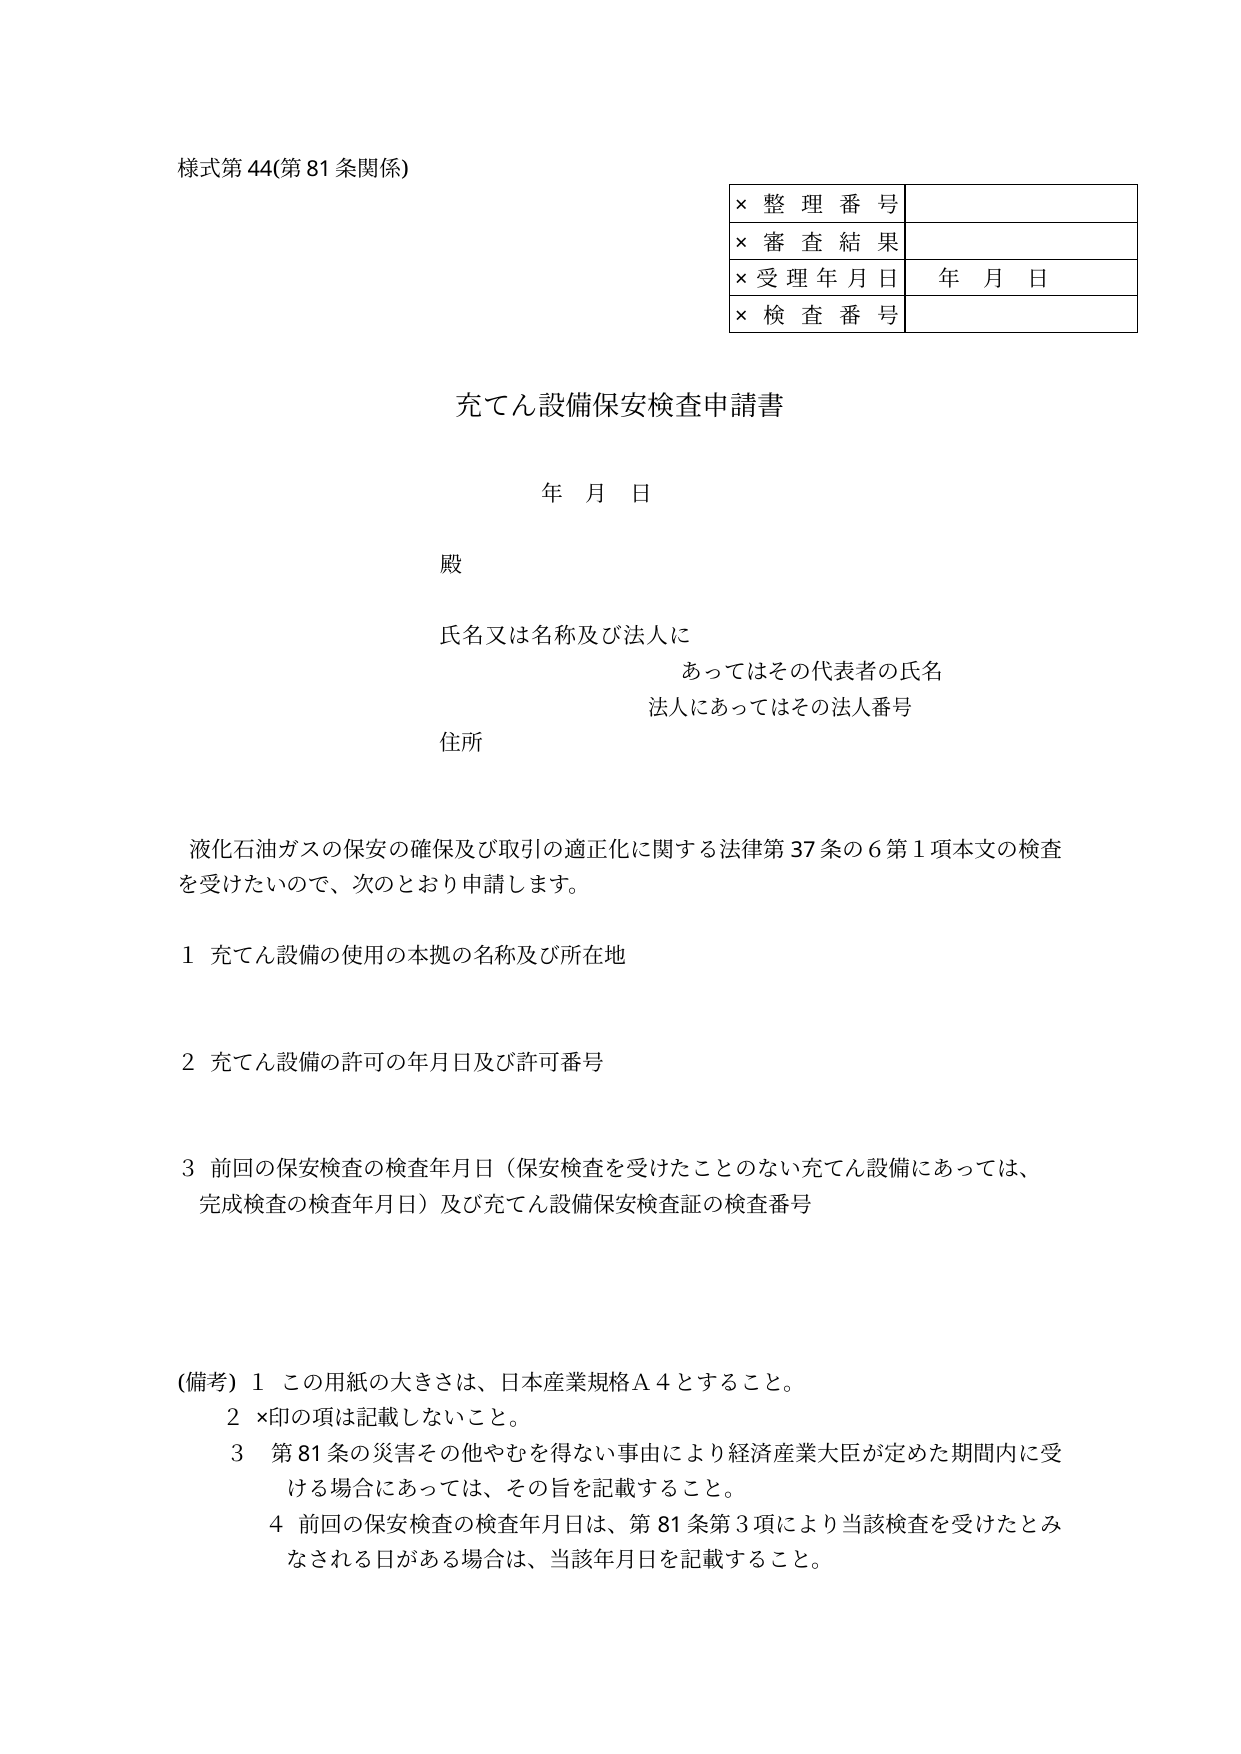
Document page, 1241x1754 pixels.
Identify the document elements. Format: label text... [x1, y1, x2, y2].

text 液化石油ガスの保安の確保及び取引の適正化に関する法律第37条の６第１項本文の検査を受けたいので、次のとおり申請します。 [177, 830, 1063, 901]
text 充てん設備保安検査申請書 [177, 368, 1063, 439]
table_cell [906, 223, 1137, 258]
text 様式第44(第81条関係) [177, 149, 1063, 184]
text ３ 第81条の災害その他やむを得ない事由により経済産業大臣が定めた期間内に受ける場合にあっては、その旨を記載すること。 [177, 1434, 1063, 1505]
table_cell 年 月 日 [906, 260, 1137, 295]
text 氏名又は名称及び法人に [177, 617, 1063, 652]
text ２ ×印の項は記載しないこと。 [177, 1398, 1063, 1434]
text あってはその代表者の氏名 [177, 652, 1063, 688]
text (備考) １ この用紙の大きさは、日本産業規格Ａ４とすること。 [177, 1363, 1063, 1398]
text １ 充てん設備の使用の本拠の名称及び所在地 [177, 936, 1063, 972]
text ２ 充てん設備の許可の年月日及び許可番号 [177, 1043, 1063, 1078]
text 住所 [177, 723, 1063, 759]
table_cell ×検査番号 [730, 296, 904, 332]
text 完成検査の検査年月日）及び充てん設備保安検査証の検査番号 [177, 1185, 1063, 1221]
table_cell [906, 296, 1137, 332]
text 法人にあってはその法人番号 [177, 688, 1063, 723]
text 年 月 日 [177, 475, 1063, 510]
text 殿 [177, 546, 1063, 581]
table_header [906, 185, 1137, 222]
table_cell ×受理年月日 [730, 260, 904, 295]
table_cell ×審査結果 [730, 223, 904, 258]
text ３ 前回の保安検査の検査年月日（保安検査を受けたことのない充てん設備にあっては、 [177, 1149, 1063, 1185]
table_header ×整理番号 [730, 185, 904, 222]
text ４ 前回の保安検査の検査年月日は、第81条第３項により当該検査を受けたとみなされる日がある場合は、当該年月日を記載すること。 [265, 1505, 1063, 1576]
